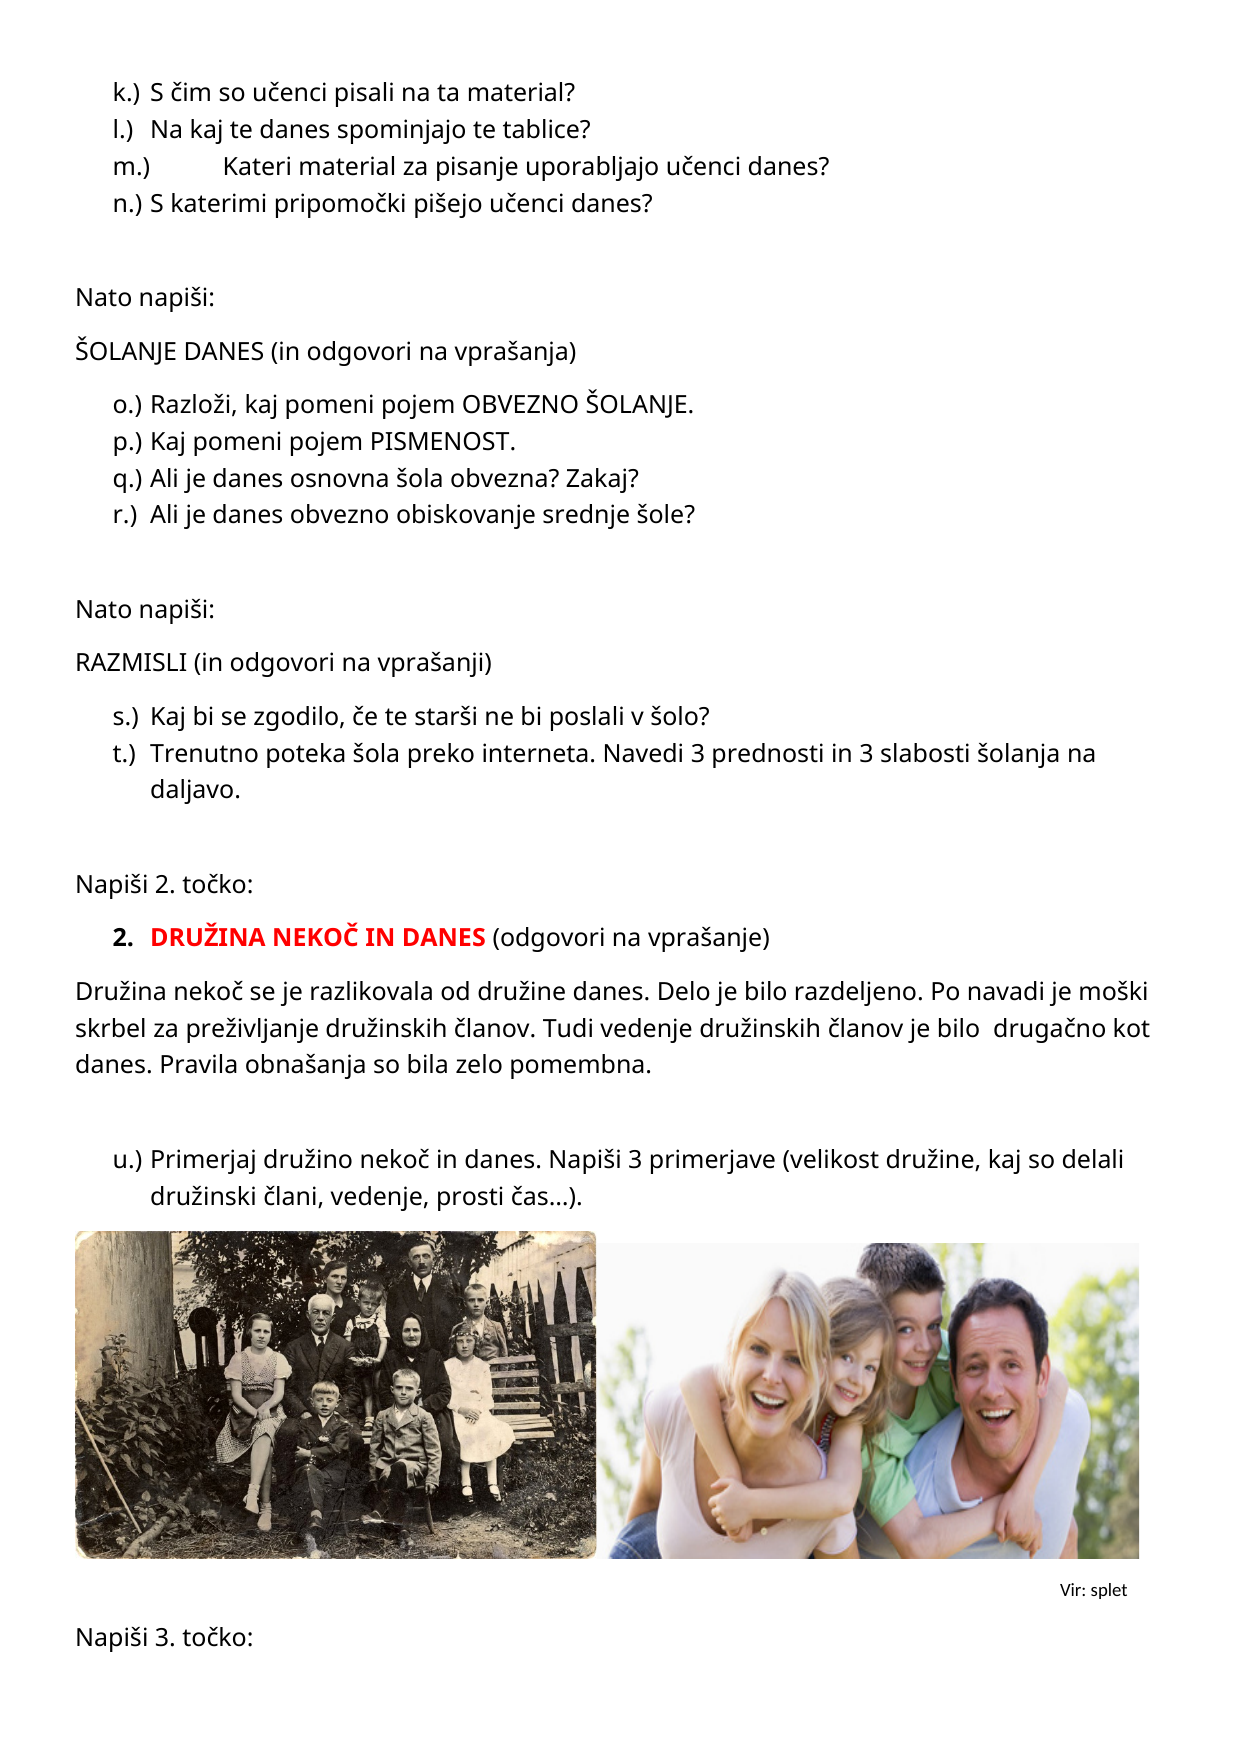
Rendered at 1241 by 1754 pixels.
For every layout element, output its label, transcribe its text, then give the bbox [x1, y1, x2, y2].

text Nato napiši: [75, 280, 1165, 314]
list Trenutno poteka šola preko interneta. Navedi 3 prednosti in 3 slabosti šolanja na daljavo. [112, 735, 1165, 806]
list Kaj pomeni pojem PISMENOST. [112, 423, 1165, 458]
picture [75, 1231, 1140, 1559]
text Družina nekoč se je razlikovala od družine danes. Delo je bilo razdeljeno. Po navadi je moški skrbel za preživljanje družinskih članov. Tudi vedenje družinskih članov je bilo drugačno kot danes. Pravila obnašanja so bila zelo pomembna. [75, 973, 1165, 1081]
list Na kaj te danes spominjajo te tablice? [112, 112, 1165, 146]
text Napiši 2. točko: [75, 867, 1165, 901]
list DRUŽINA NEKOČ IN DANES (odgovori na vprašanje) [112, 920, 1165, 954]
list Kaj bi se zgodilo, če te starši ne bi poslali v šolo? [112, 698, 1165, 733]
text ŠOLANJE DANES (in odgovori na vprašanja) [75, 333, 1165, 367]
list Kateri material za pisanje uporabljajo učenci danes? [112, 148, 1165, 183]
list S čim so učenci pisali na ta material? [112, 75, 1165, 109]
text Napiši 3. točko: [75, 1620, 1165, 1654]
list Primerjaj družino nekoč in danes. Napiši 3 primerjave (velikost družine, kaj so delali družinski člani, vedenje, prosti čas…). [112, 1142, 1165, 1212]
text RAZMISLI (in odgovori na vprašanji) [75, 645, 1165, 679]
list Ali je danes osnovna šola obvezna? Zakaj? [112, 460, 1165, 494]
list Ali je danes obvezno obiskovanje srednje šole? [112, 497, 1165, 531]
text Nato napiši: [75, 592, 1165, 626]
list S katerimi pripomočki pišejo učenci danes? [112, 185, 1165, 219]
text Vir: splet [75, 1578, 1165, 1601]
list Razloži, kaj pomeni pojem OBVEZNO ŠOLANJE. [112, 387, 1165, 421]
